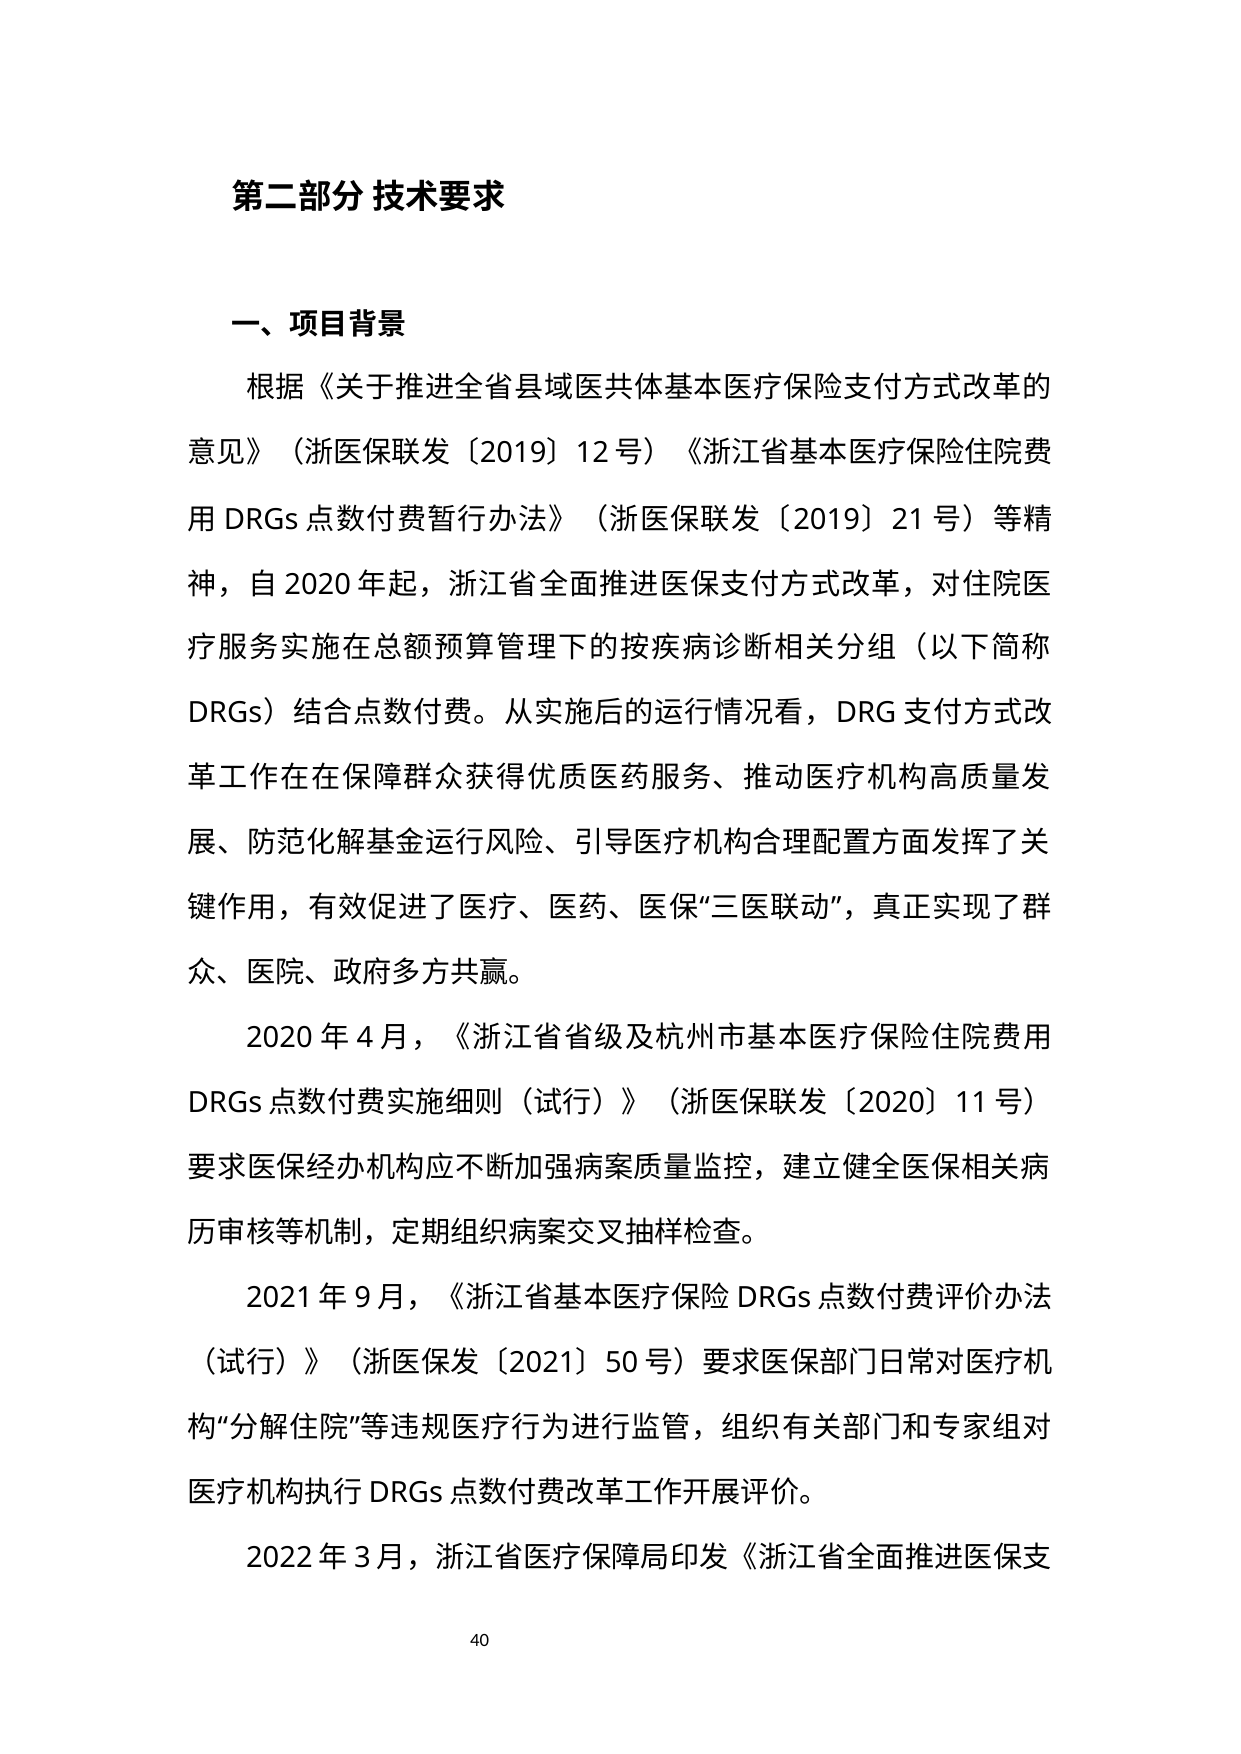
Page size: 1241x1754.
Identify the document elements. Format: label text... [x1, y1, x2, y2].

text 2021年9月，《浙江省基本医疗保险DRGs点数付费评价办法（试行）》（浙医保发〔2021〕50号）要求医保部门日常对医疗机构“分解住院”等违规医疗行为进行监管，组织有关部门和专家组对医疗机构执行DRGs点数付费改革工作开展评价。 [187, 1264, 1053, 1524]
subtitle 第二部分 技术要求 [187, 162, 1053, 227]
text 2020年4月，《浙江省省级及杭州市基本医疗保险住院费用DRGs点数付费实施细则（试行）》（浙医保联发〔2020〕11号）要求医保经办机构应不断加强病案质量监控，建立健全医保相关病历审核等机制，定期组织病案交叉抽样检查。 [187, 1004, 1053, 1264]
text 根据《关于推进全省县域医共体基本医疗保险支付方式改革的意见》（浙医保联发〔2019〕12号）《浙江省基本医疗保险住院费用DRGs点数付费暂行办法》（浙医保联发〔2019〕21号）等精神，自2020年起，浙江省全面推进医保支付方式改革，对住院医疗服务实施在总额预算管理下的按疾病诊断相关分组（以下简称DRGs）结合点数付费。从实施后的运行情况看，DRG支付方式改革工作在在保障群众获得优质医药服务、推动医疗机构高质量发展、防范化解基金运行风险、引导医疗机构合理配置方面发挥了关键作用，有效促进了医疗、医药、医保“三医联动”，真正实现了群众、医院、政府多方共赢。 [187, 354, 1053, 1004]
list 项目背景 [187, 289, 1053, 354]
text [187, 1524, 1053, 1589]
